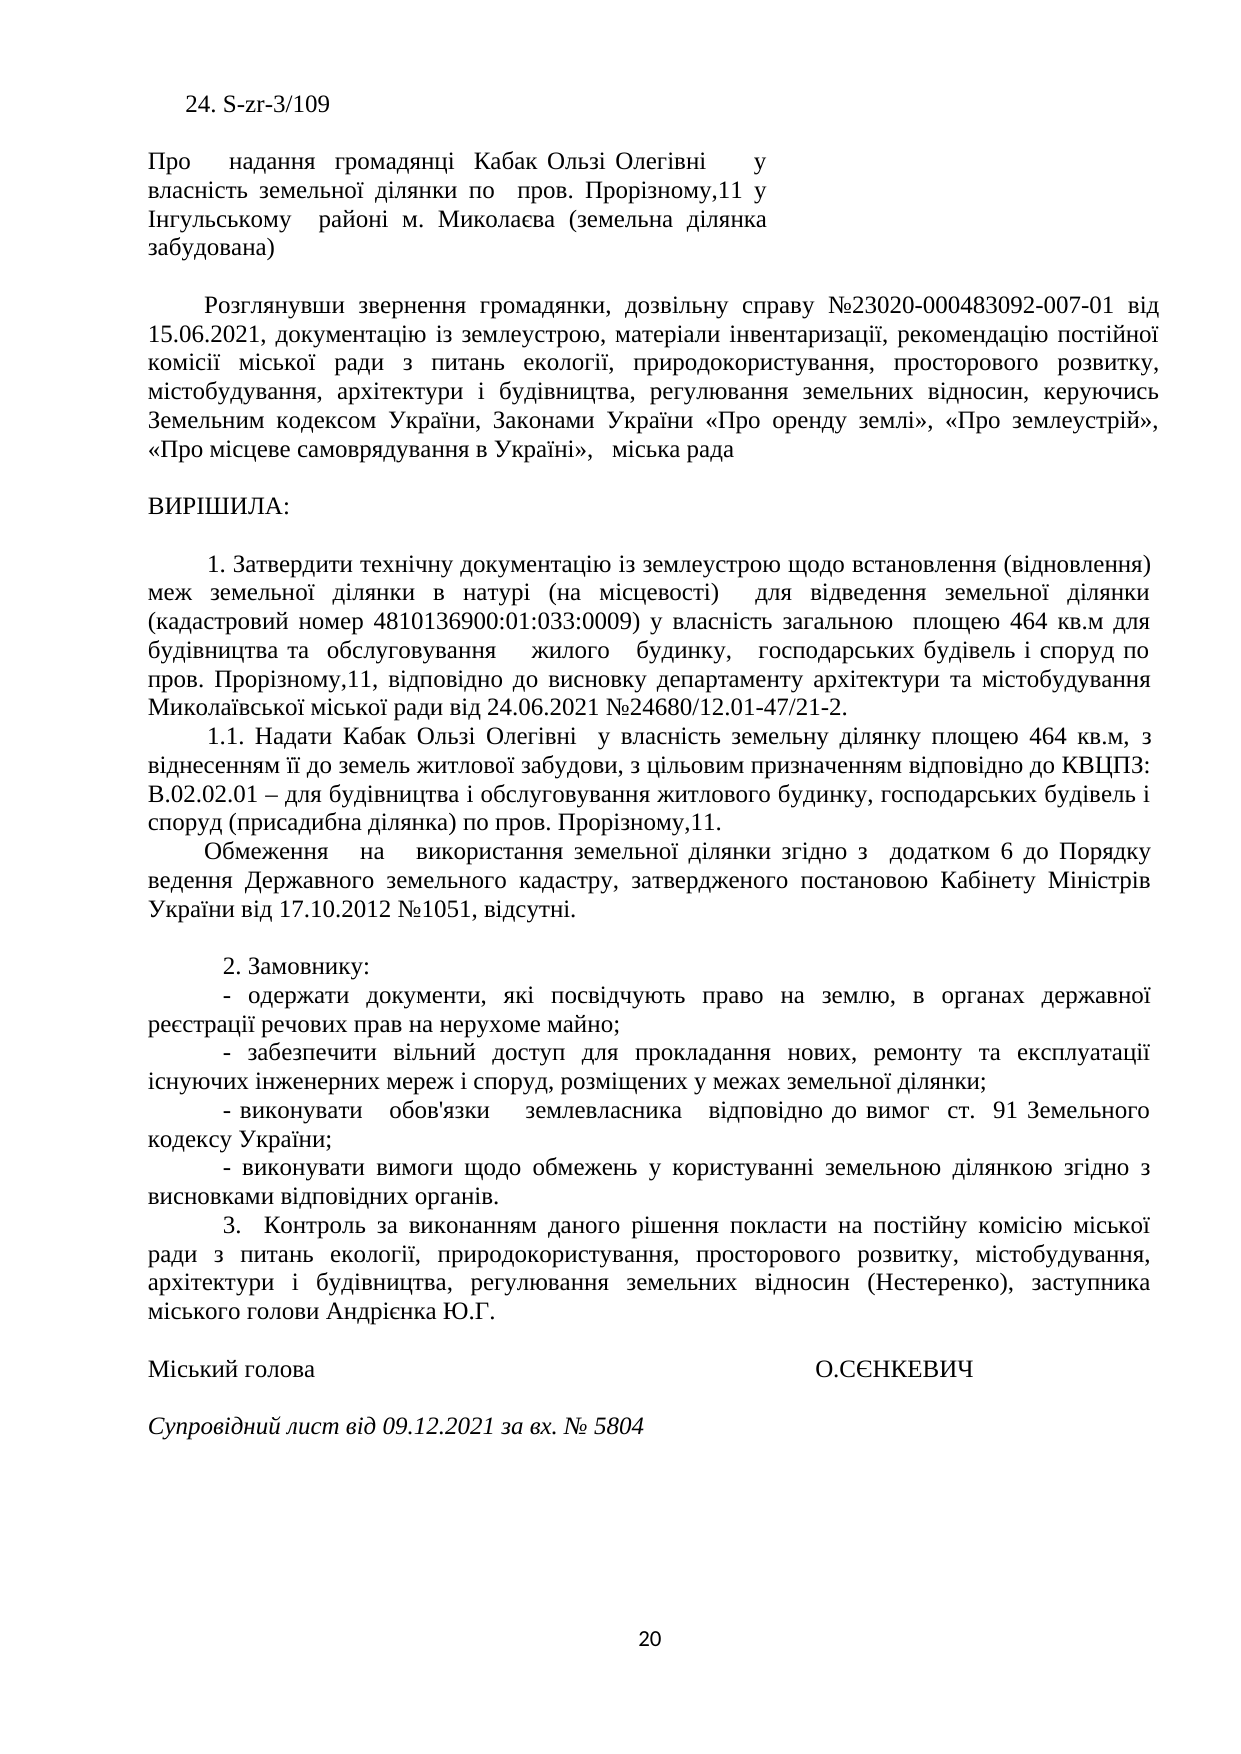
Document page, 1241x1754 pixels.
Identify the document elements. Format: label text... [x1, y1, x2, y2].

text 2. Замовнику: [148, 951, 1152, 980]
text 1. Затвердити технічну документацію із землеустрою щодо встановлення (відновлення) меж земельної ділянки в натурі (на місцевості) для відведення земельної ділянки (кадастровий номер 4810136900:01:033:0009) у власність загальною площею 464 кв.м для будівництва та обслуговування жилого будинку, господарських будівель і споруд по пров. Прорізному,11, відповідно до висновку департаменту архітектури та містобудування Миколаївської міської ради від 24.06.2021 №24680/12.01-47/21-2. [148, 549, 1152, 721]
text - забезпечити вільний доступ для прокладання нових, ремонту та експлуатації існуючих інженерних мереж і споруд, розміщених у межах земельної ділянки; [148, 1037, 1152, 1095]
text Супровідний лист від 09.12.2021 за вх. № 5804 [148, 1411, 1152, 1440]
text Про надання громадянці Кабак Ользі Олегівні у власність земельної ділянки по пров. Прорізному,11 у Інгульському районі м. Миколаєва (земельна ділянка забудована) [148, 146, 768, 261]
text Обмеження на використання земельної ділянки згідно з додатком 6 до Порядку ведення Державного земельного кадастру, затвердженого постановою Кабінету Міністрів України від 17.10.2012 №1051, відсутні. [148, 836, 1152, 922]
text - виконувати обов'язки землевласника відповідно до вимог ст. 91 Земельного кодексу України; [148, 1095, 1152, 1152]
text - виконувати вимоги щодо обмежень у користуванні земельною ділянкою згідно з висновками відповідних органів. [148, 1152, 1152, 1210]
text Розглянувши звернення громадянки, дозвільну справу №23020-000483092-007-01 від 15.06.2021, документацію із землеустрою, матеріали інвентаризації, рекомендацію постійної комісії міської ради з питань екології, природокористування, просторового розвитку, містобудування, архітектури і будівництва, регулювання земельних відносин, керуючись Земельним кодексом України, Законами України «Про оренду землі», «Про землеустрій», «Про місцеве самоврядування в Україні», міська рада [148, 290, 1160, 462]
text 1.1. Надати Кабак Ользі Олегівні у власність земельну ділянку площею 464 кв.м, з віднесенням її до земель житлової забудови, з цільовим призначенням відповідно до КВЦПЗ: В.02.02.01 – для будівництва і обслуговування житлового будинку, господарських будівель і споруд (присадибна ділянка) по пров. Прорізному,11. [148, 721, 1152, 836]
text Міський голова О.СЄНКЕВИЧ [148, 1354, 1152, 1382]
text 3. Контроль за виконанням даного рішення покласти на постійну комісію міської ради з питань екології, природокористування, просторового розвитку, містобудування, архітектури і будівництва, регулювання земельних відносин (Нестеренко), заступника міського голови Андрієнка Ю.Г. [148, 1210, 1152, 1325]
text ВИРІШИЛА: [148, 491, 1160, 520]
list S-zr-3/109 [185, 89, 1152, 117]
text - одержати документи, які посвідчують право на землю, в органах державної реєстрації речових прав на нерухоме майно; [148, 980, 1152, 1037]
